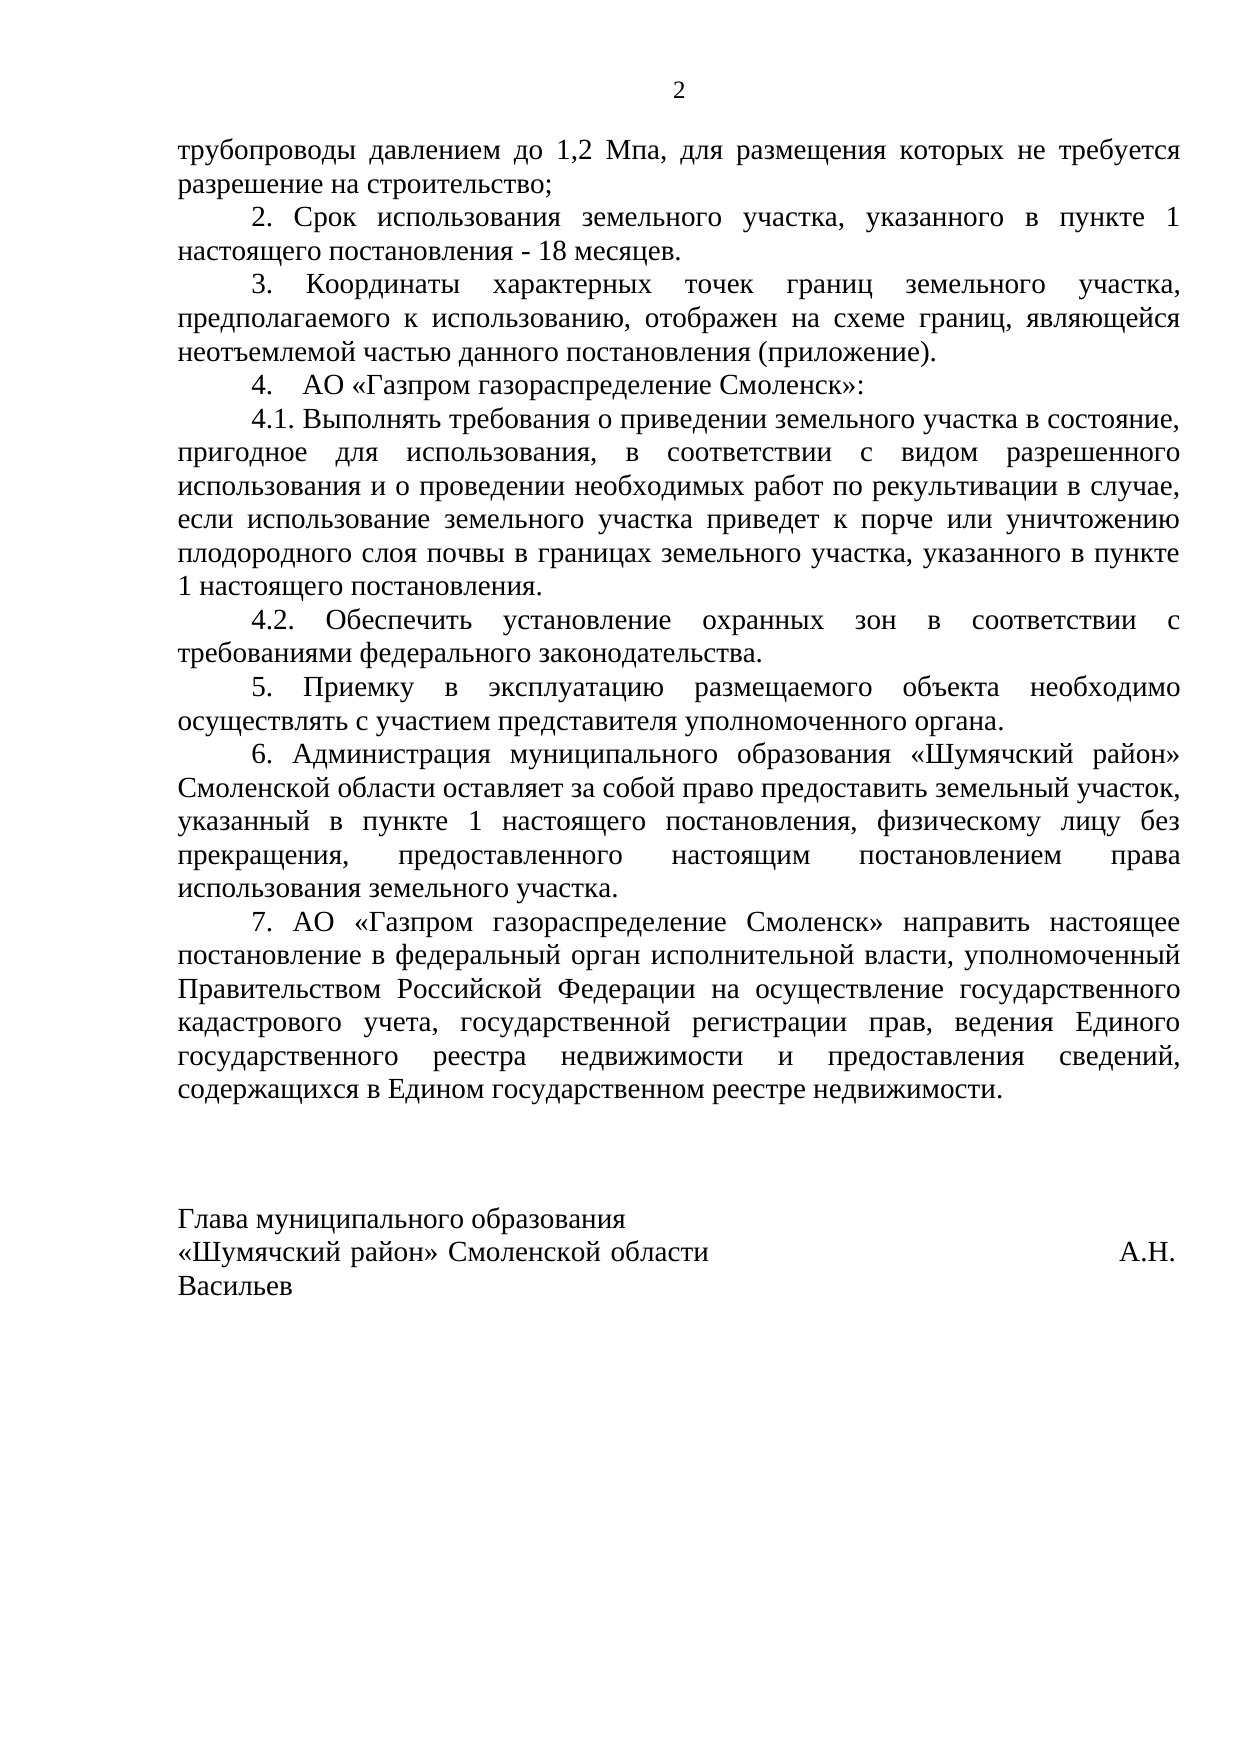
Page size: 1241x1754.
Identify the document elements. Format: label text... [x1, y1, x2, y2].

text 4. АО «Газпром газораспределение Смоленск»: [177, 367, 1181, 401]
text 4.1. Выполнять требования о приведении земельного участка в состояние, пригодное для использования, в соответствии с видом разрешенного использования и о проведении необходимых работ по рекультивации в случае, если использование земельного участка приведет к порче или уничтожению плодородного слоя почвы в границах земельного участка, указанного в пункте 1 настоящего постановления. [177, 401, 1181, 602]
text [177, 132, 1181, 199]
text 6. Администрация муниципального образования «Шумячский район» Смоленской области оставляет за собой право предоставить земельный участок, указанный в пункте 1 настоящего постановления, физическому лицу без прекращения, предоставленного настоящим постановлением права использования земельного участка. [177, 736, 1181, 904]
text Глава муниципального образования [177, 1201, 1181, 1234]
text 2. Срок использования земельного участка, указанного в пункте 1 настоящего постановления - 18 месяцев. [177, 199, 1181, 267]
text 5. Приемку в эксплуатацию размещаемого объекта необходимо осуществлять с участием представителя уполномоченного органа. [177, 669, 1181, 736]
text 3. Координаты характерных точек границ земельного участка, предполагаемого к использованию, отображен на схеме границ, являющейся неотъемлемой частью данного постановления (приложение). [177, 267, 1181, 367]
text «Шумячский район» Смоленской области А.Н. Васильев [177, 1234, 1181, 1302]
text 7. АО «Газпром газораспределение Смоленск» направить настоящее постановление в федеральный орган исполнительной власти, уполномоченный Правительством Российской Федерации на осуществление государственного кадастрового учета, государственной регистрации прав, ведения Единого государственного реестра недвижимости и предоставления сведений, содержащихся в Едином государственном реестре недвижимости. [177, 904, 1181, 1105]
text 4.2. Обеспечить установление охранных зон в соответствии с требованиями федерального законодательства. [177, 602, 1181, 669]
